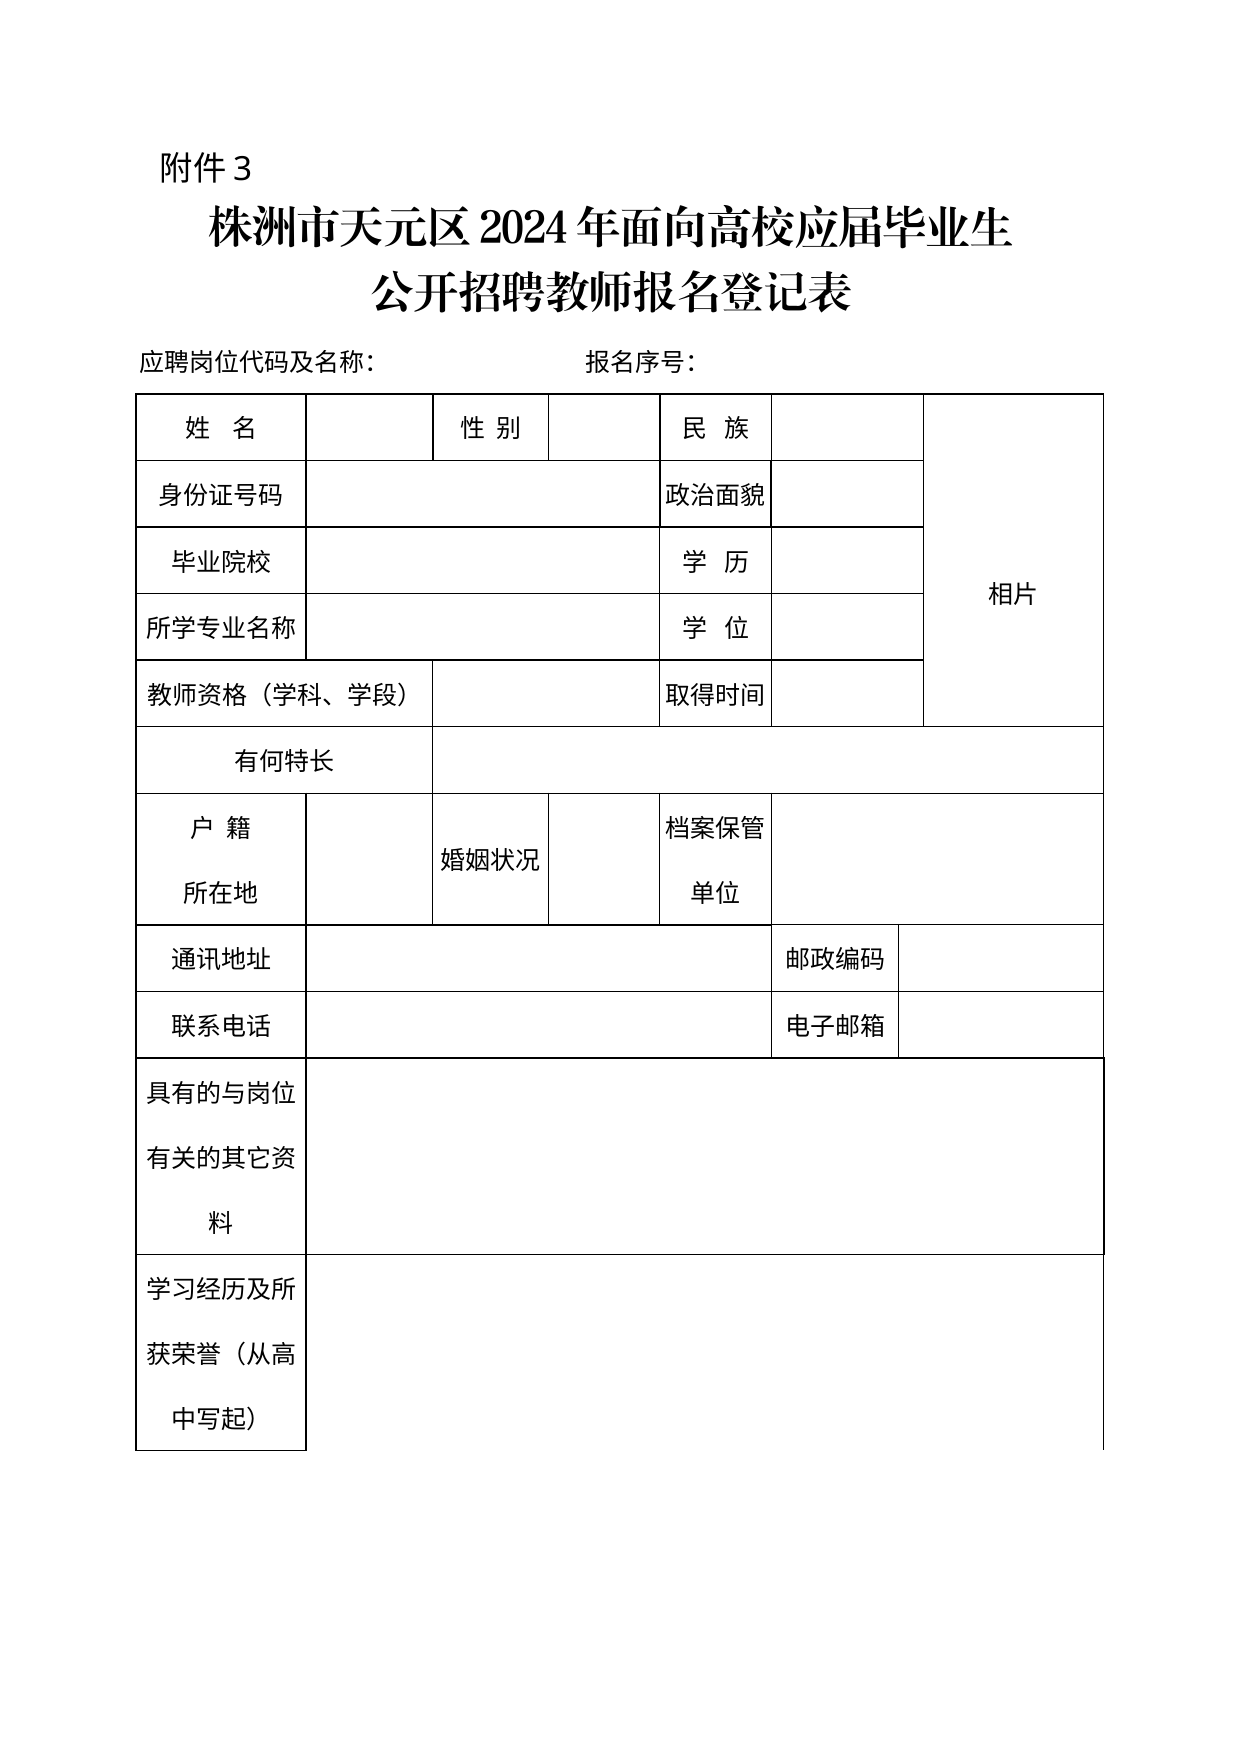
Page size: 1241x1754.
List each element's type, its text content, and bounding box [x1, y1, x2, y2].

text 公开招聘教师报名登记表 [141, 263, 1081, 328]
table_cell 民 族 [661, 395, 771, 459]
text 附件3 [159, 133, 1081, 198]
text 株洲市天元区2024年面向高校应届毕业生 [141, 198, 1081, 263]
table_cell 婚姻状况 [433, 794, 548, 924]
table_cell 邮政编码 [772, 925, 898, 991]
table_cell 教师资格（学科、学段） [137, 661, 432, 726]
table_cell [307, 395, 432, 459]
table_cell [899, 992, 1103, 1057]
table_cell 姓 名 [137, 395, 305, 459]
table_cell [549, 395, 659, 459]
table_cell [772, 594, 923, 659]
table_cell 电子邮箱 [772, 992, 898, 1057]
table_cell 取得时间 [660, 661, 771, 726]
table_cell 政治面貌 [661, 461, 770, 526]
table_cell [772, 661, 923, 726]
table_cell 身份证号码 [137, 461, 305, 526]
table_cell [307, 461, 659, 526]
table_cell 所学专业名称 [137, 594, 305, 659]
table_cell 毕业院校 [137, 528, 305, 593]
table_cell [549, 794, 659, 924]
table_cell 联系电话 [137, 992, 305, 1057]
table_cell [307, 594, 659, 659]
table_cell [307, 528, 659, 593]
table_cell [772, 395, 923, 459]
table_cell 通讯地址 [137, 926, 305, 991]
table_cell [307, 1255, 1103, 1450]
table_cell [772, 794, 1103, 924]
table_cell [307, 794, 432, 924]
table_cell 学 历 [660, 528, 771, 593]
table_cell [772, 528, 923, 593]
table_cell 相片 [924, 395, 1103, 726]
table_cell [772, 461, 923, 526]
table_cell [899, 925, 1103, 991]
table_cell 有何特长 [137, 727, 432, 792]
table_cell [307, 1059, 1103, 1254]
table_header 应聘岗位代码及名称： 报名序号： [136, 328, 1104, 393]
table_cell [307, 992, 771, 1057]
table_cell 学习经历及所获荣誉（从高中写起） [137, 1255, 305, 1450]
table_cell [433, 727, 1103, 792]
table_cell 学 位 [660, 594, 771, 659]
table_cell 性 别 [434, 395, 548, 459]
table_cell 户 籍 所在地 [137, 794, 305, 924]
table_cell 具有的与岗位有关的其它资料 [137, 1059, 305, 1254]
table_cell [307, 926, 771, 991]
table_cell 档案保管 单位 [660, 794, 771, 924]
table_cell [433, 661, 659, 726]
